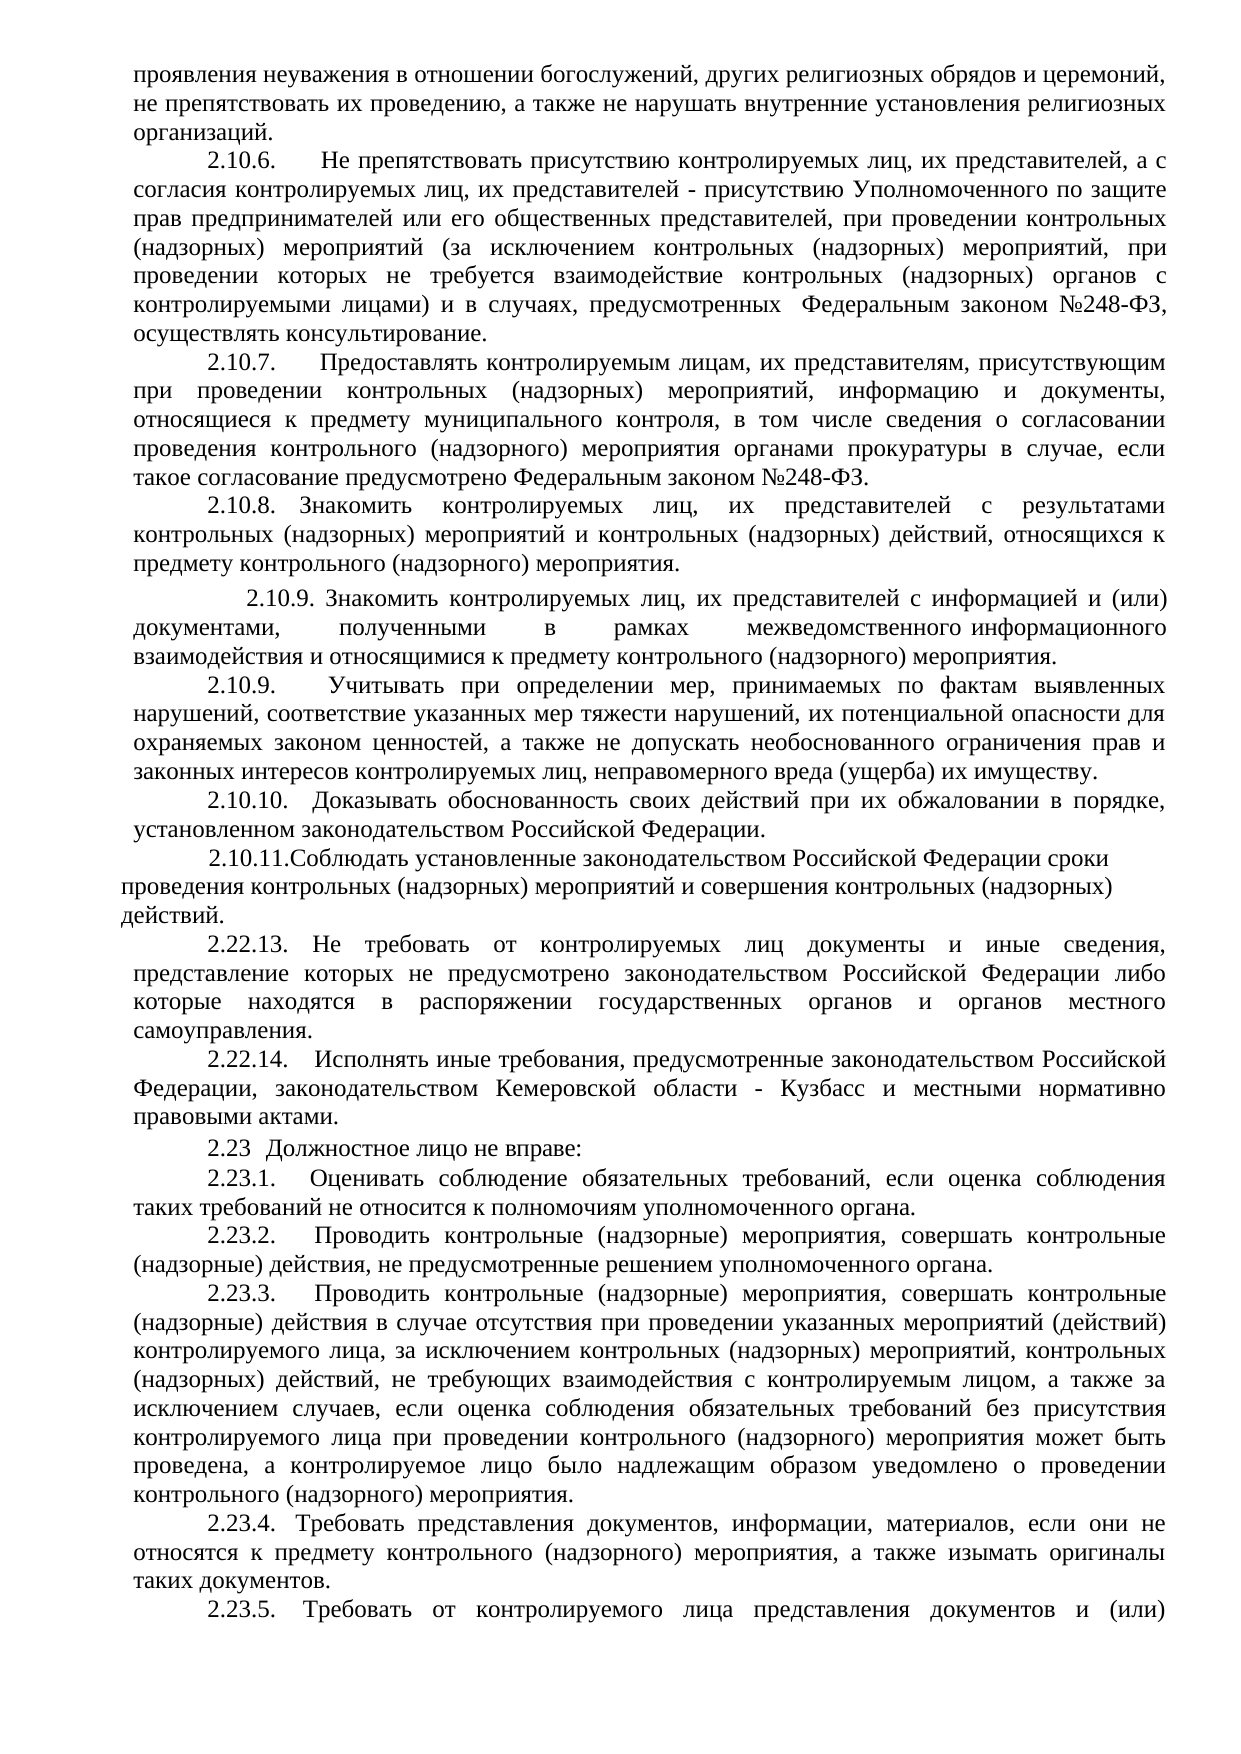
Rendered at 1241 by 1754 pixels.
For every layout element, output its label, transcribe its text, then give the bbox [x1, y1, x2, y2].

text 2.10.11.Соблюдать установленные законодательством Российской Федерации сроки проведения контрольных (надзорных) мероприятий и совершения контрольных (надзорных) действий. [121, 843, 1167, 929]
list Требовать представления документов, информации, материалов, если они не относятся к предмету контрольного (надзорного) мероприятия, а также изымать оригиналы таких документов. [133, 1508, 1166, 1594]
list Учитывать при определении мер, принимаемых по фактам выявленных нарушений, соответствие указанных мер тяжести нарушений, их потенциальной опасности для охраняемых законом ценностей, а также не допускать необоснованного ограничения прав и законных интересов контролируемых лиц, неправомерного вреда (ущерба) их имуществу. [133, 670, 1166, 785]
list Исполнять иные требования, предусмотренные законодательством Российской Федерации, законодательством Кемеровской области - Кузбасс и местными нормативно правовыми актами. [133, 1044, 1167, 1130]
list Не требовать от контролируемых лиц документы и иные сведения, представление которых не предусмотрено законодательством Российской Федерации либо которые находятся в распоряжении государственных органов и органов местного самоуправления. [133, 929, 1167, 1044]
list Не препятствовать присутствию контролируемых лиц, их представителей, а с согласия контролируемых лиц, их представителей - присутствию Уполномоченного по защите прав предпринимателей или его общественных представителей, при проведении контрольных (надзорных) мероприятий (за исключением контрольных (надзорных) мероприятий, при проведении которых не требуется взаимодействие контрольных (надзорных) органов с контролируемыми лицами) и в случаях, предусмотренных Федеральным законом №248-ФЗ, осуществлять консультирование. [133, 145, 1168, 347]
list Предоставлять контролируемым лицам, их представителям, присутствующим при проведении контрольных (надзорных) мероприятий, информацию и документы, относящиеся к предмету муниципального контроля, в том числе сведения о согласовании проведения контрольного (надзорного) мероприятия органами прокуратуры в случае, если такое согласование предусмотрено Федеральным законом №248-ФЗ. [133, 347, 1166, 490]
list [133, 1594, 1166, 1623]
list Должностное лицо не вправе: [207, 1130, 1184, 1163]
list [133, 59, 1167, 145]
list Проводить контрольные (надзорные) мероприятия, совершать контрольные (надзорные) действия, не предусмотренные решением уполномоченного органа. [133, 1221, 1167, 1278]
list Знакомить контролируемых лиц, их представителей с результатами контрольных (надзорных) мероприятий и контрольных (надзорных) действий, относящихся к предмету контрольного (надзорного) мероприятия. [133, 490, 1166, 577]
list Доказывать обоснованность своих действий при их обжаловании в порядке, установленном законодательством Российской Федерации. [133, 785, 1166, 843]
list Оценивать соблюдение обязательных требований, если оценка соблюдения таких требований не относится к полномочиям уполномоченного органа. [133, 1163, 1166, 1221]
list Проводить контрольные (надзорные) мероприятия, совершать контрольные (надзорные) действия в случае отсутствия при проведении указанных мероприятий (действий) контролируемого лица, за исключением контрольных (надзорных) мероприятий, контрольных (надзорных) действий, не требующих взаимодействия с контролируемым лицом, а также за исключением случаев, если оценка соблюдения обязательных требований без присутствия контролируемого лица при проведении контрольного (надзорного) мероприятия может быть проведена, а контролируемое лицо было надлежащим образом уведомлено о проведении контрольного (надзорного) мероприятия. [133, 1278, 1167, 1508]
list 2.10.9. Знакомить контролируемых лиц, их представителей с информацией и (или) документами, полученными в рамках межведомственного информационного взаимодействия и относящимися к предмету контрольного (надзорного) мероприятия. [133, 583, 1167, 670]
